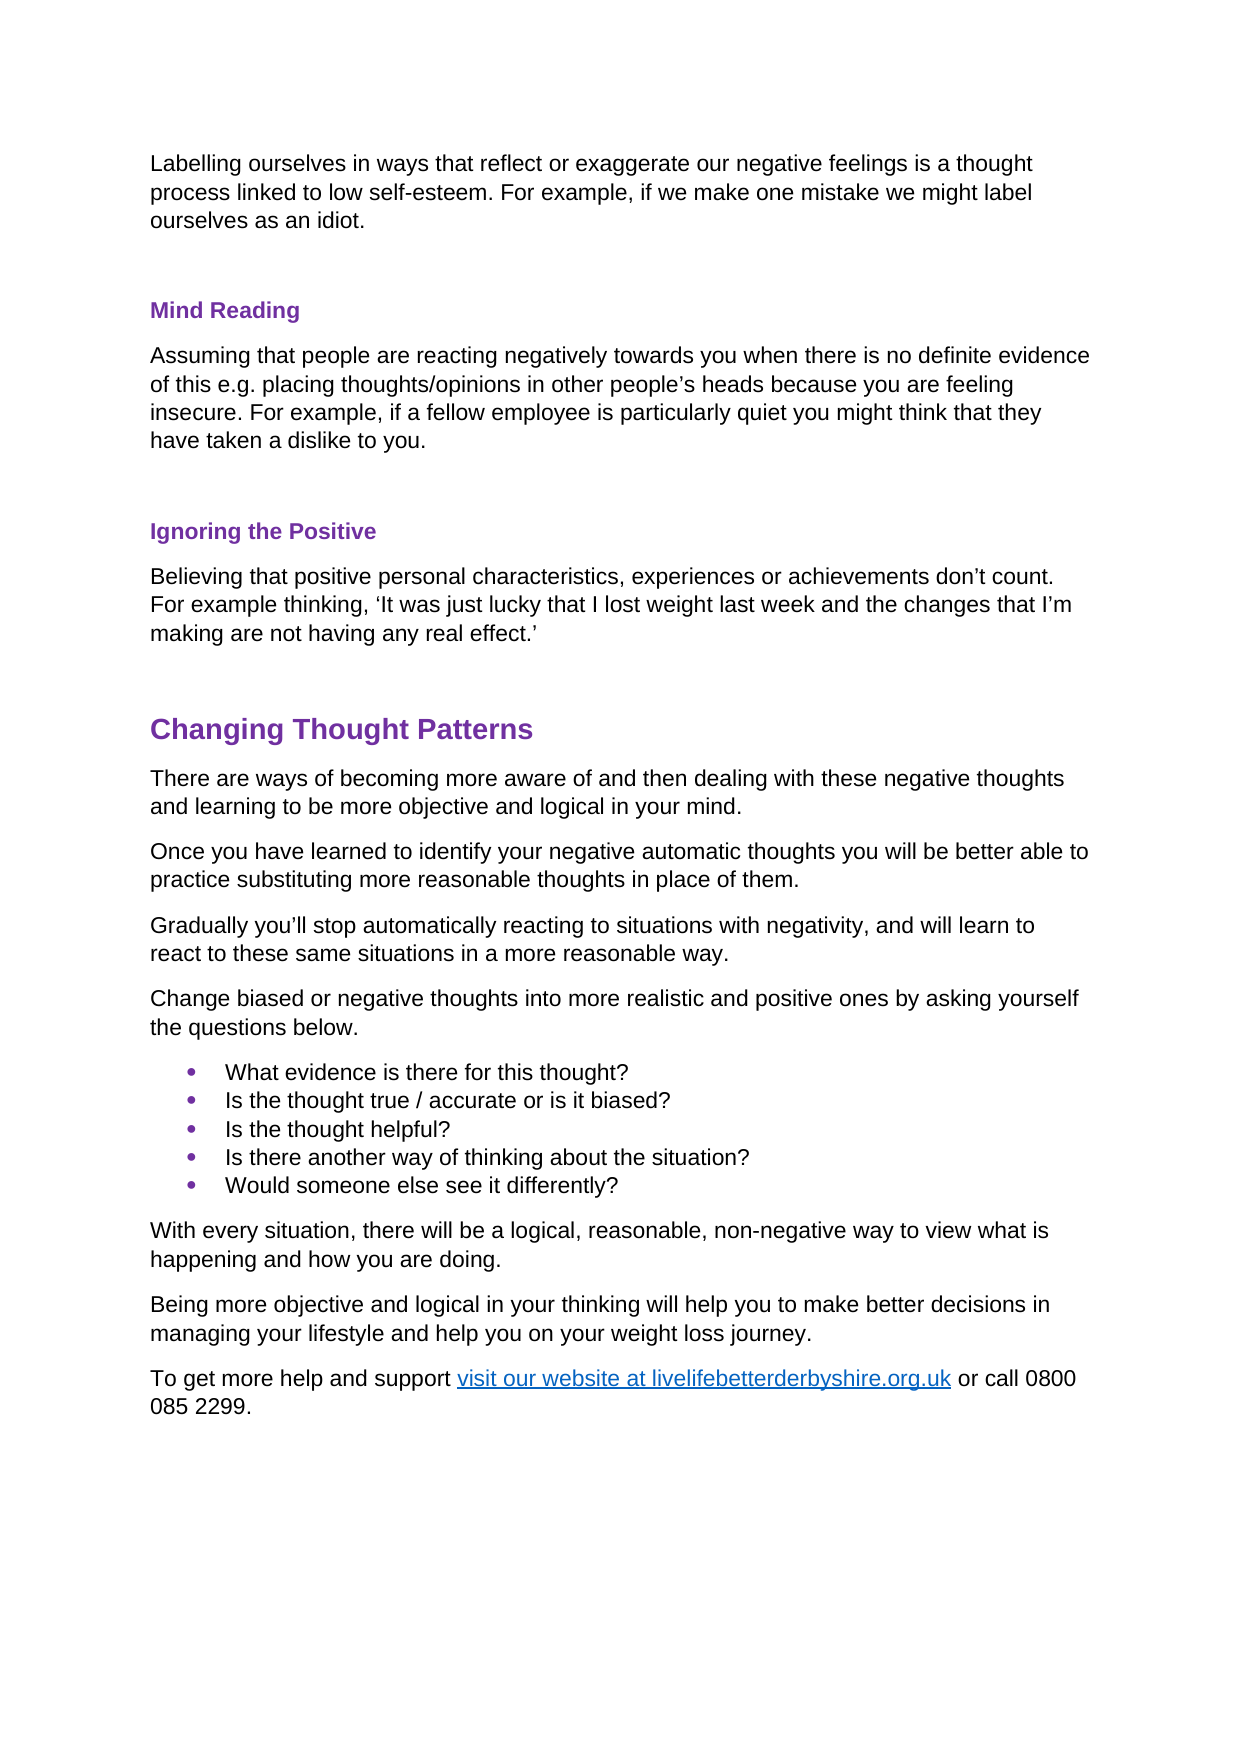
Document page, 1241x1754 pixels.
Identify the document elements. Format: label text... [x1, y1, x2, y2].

text Once you have learned to identify your negative automatic thoughts you will be better able to practice substituting more reasonable thoughts in place of them. [150, 838, 1090, 893]
text Being more objective and logical in your thinking will help you to make better decisions in managing your lifestyle and help you on your weight loss journey. [150, 1291, 1090, 1346]
text There are ways of becoming more aware of and then dealing with these negative thoughts and learning to be more objective and logical in your mind. [150, 764, 1090, 819]
text Gradually you’ll stop automatically reacting to situations with negativity, and will learn to react to these same situations in a more reasonable way. [150, 912, 1090, 966]
list Is there another way of thinking about the situation? [187, 1144, 1090, 1170]
list Is the thought true / accurate or is it biased? [187, 1087, 1090, 1113]
text With every situation, there will be a logical, reasonable, non-negative way to view what is happening and how you are doing. [150, 1217, 1090, 1272]
text Mind Reading [150, 297, 1090, 323]
text To get more help and support visit our website at livelifebetterderbyshire.org.uk or call 0800 085 2299. [150, 1364, 1090, 1419]
list What evidence is there for this thought? [187, 1059, 1090, 1085]
text Changing Thought Patterns [150, 712, 1090, 745]
text Change biased or negative thoughts into more realistic and positive ones by asking yourself the questions below. [150, 985, 1090, 1040]
text Labelling ourselves in ways that reflect or exaggerate our negative feelings is a thought process linked to low self-esteem. For example, if we make one mistake we might label ourselves as an idiot. [150, 150, 1090, 233]
list Is the thought helpful? [187, 1116, 1090, 1142]
list Would someone else see it differently? [187, 1172, 1090, 1199]
text Assuming that people are reacting negatively towards you when there is no definite evidence of this e.g. placing thoughts/opinions in other people’s heads because you are feeling insecure. For example, if a fellow employee is particularly quiet you might think that they have taken a dislike to you. [150, 342, 1090, 454]
text Ignoring the Positive [150, 518, 1090, 544]
text Believing that positive personal characteristics, experiences or achievements don’t count. For example thinking, ‘It was just lucky that I lost weight last week and the changes that I’m making are not having any real effect.’ [150, 563, 1090, 646]
